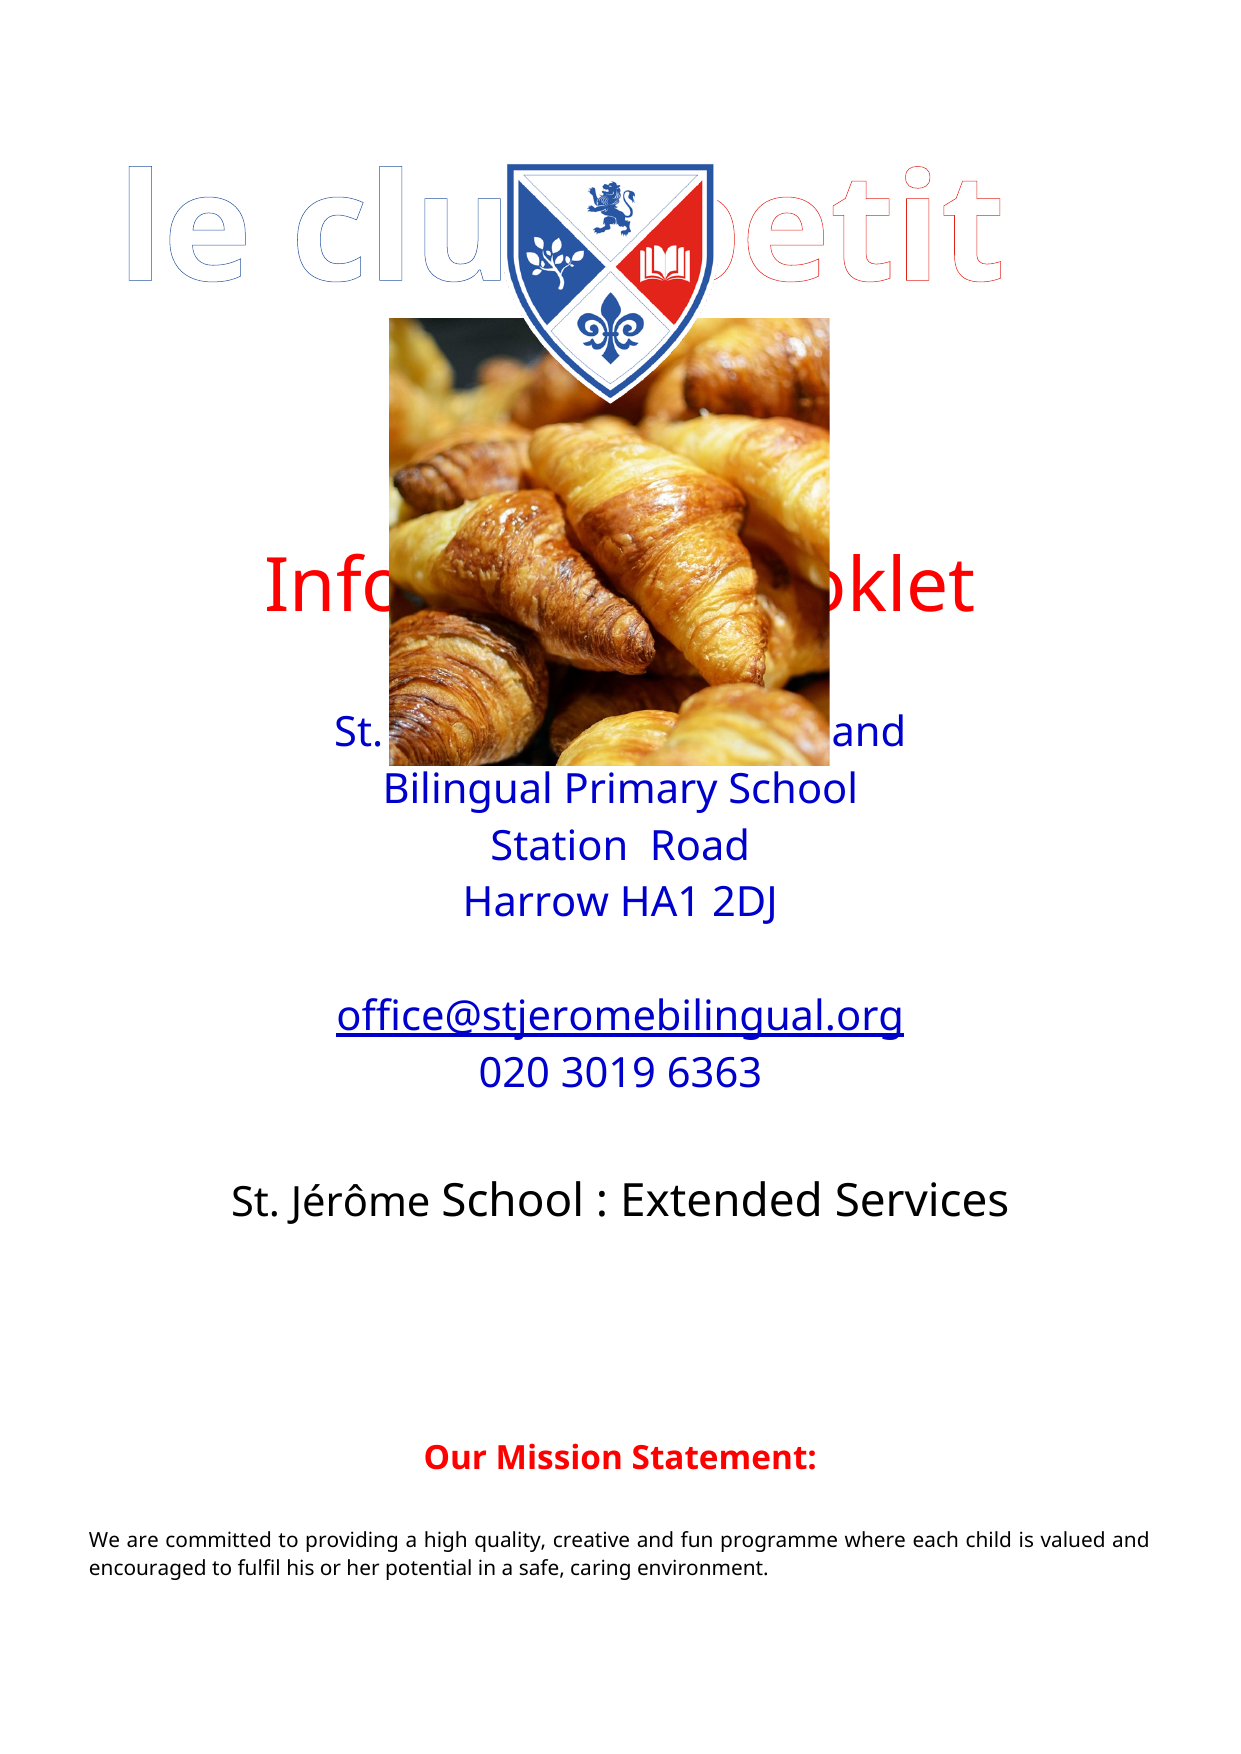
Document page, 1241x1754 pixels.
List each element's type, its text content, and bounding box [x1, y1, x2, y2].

text 020 3019 6363 [89, 1042, 1152, 1099]
picture [389, 159, 830, 766]
text Our Mission Statement: [89, 1434, 1152, 1479]
text Information Booklet [830, 531, 1152, 634]
text St. Jérôme Church of England [89, 702, 389, 758]
text Bilingual Primary School [89, 758, 1152, 815]
text St. Jérôme Church of England [830, 702, 1152, 758]
text St. Jérôme School : Extended Services [89, 1167, 1152, 1230]
text Harrow HA1 2DJ [89, 872, 1152, 929]
text Information Booklet [89, 531, 389, 634]
text Station Road [89, 815, 1152, 872]
text office@stjeromebilingual.org [89, 986, 1152, 1042]
text We are committed to providing a high quality, creative and fun programme where each child is valued and encouraged to fulfil his or her potential in a safe, caring environment. [89, 1525, 1152, 1582]
